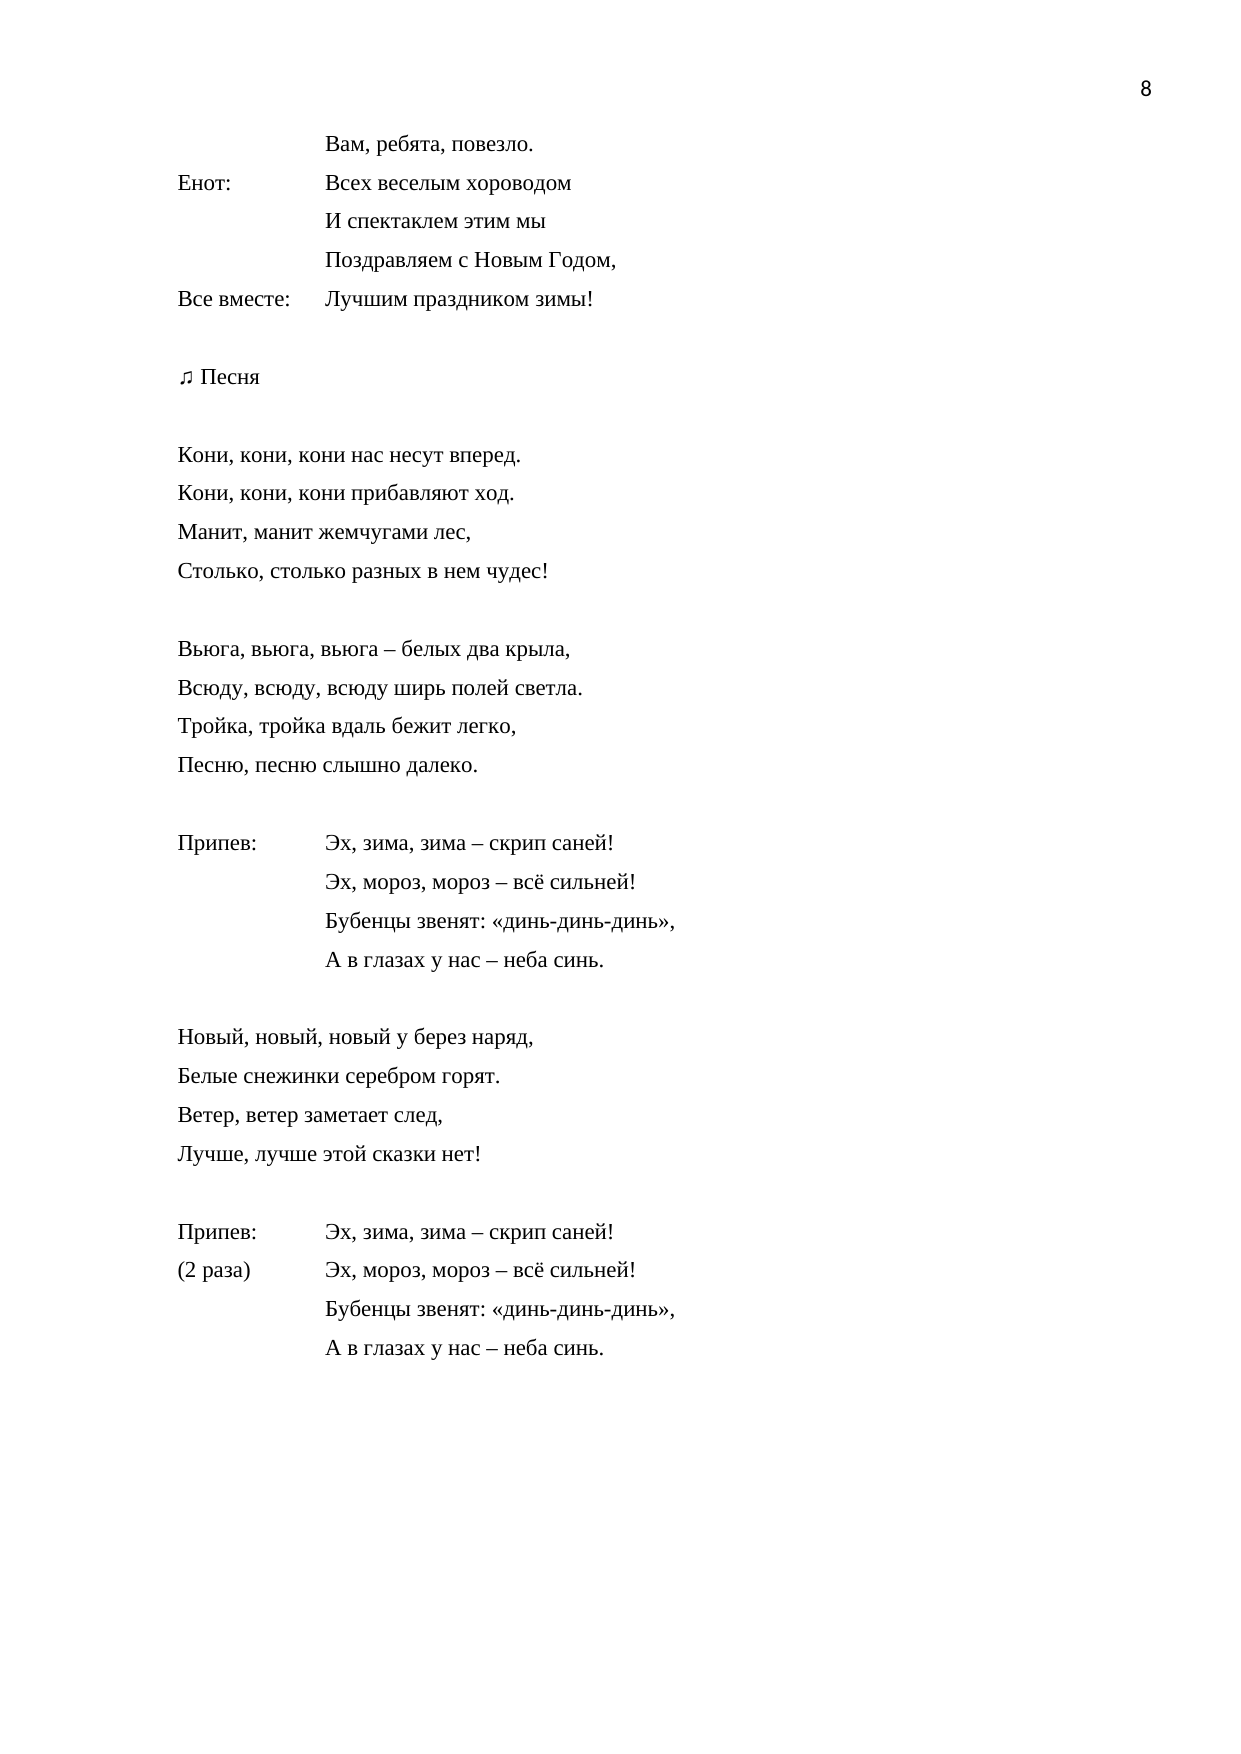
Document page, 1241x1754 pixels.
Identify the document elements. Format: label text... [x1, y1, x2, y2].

text Припев: Эх, зима, зима – скрип саней! [177, 829, 1152, 856]
text Белые снежинки серебром горят. [177, 1062, 1152, 1089]
text Столько, столько разных в нем чудес! [177, 557, 1152, 583]
text Вьюга, вьюга, вьюга – белых два крыла, [177, 635, 1152, 661]
text Новый, новый, новый у берез наряд, [177, 1023, 1152, 1050]
text Все вместе: Лучшим праздником зимы! [177, 285, 1152, 312]
text Кони, кони, кони прибавляют ход. [177, 479, 1152, 506]
text Кони, кони, кони нас несут вперед. [177, 441, 1152, 467]
text Ветер, ветер заметает след, [177, 1101, 1152, 1127]
text ♫ Песня [177, 363, 1152, 389]
text Манит, манит жемчугами лес, [177, 518, 1152, 545]
text И спектаклем этим мы [177, 207, 1152, 234]
text А в глазах у нас – неба синь. [177, 946, 1152, 972]
text А в глазах у нас – неба синь. [177, 1334, 1152, 1361]
text Песню, песню слышно далеко. [177, 751, 1152, 778]
text Енот: Всех веселым хороводом [177, 169, 1152, 195]
text Поздравляем с Новым Годом, [177, 246, 1152, 273]
text Вам, ребята, повезло. [177, 130, 1152, 156]
text (2 раза) Эх, мороз, мороз – всё сильней! [177, 1257, 1152, 1283]
text Лучше, лучше этой сказки нет! [177, 1140, 1152, 1166]
text Припев: Эх, зима, зима – скрип саней! [177, 1218, 1152, 1244]
text Бубенцы звенят: «динь-динь-динь», [177, 1295, 1152, 1322]
text Бубенцы звенят: «динь-динь-динь», [177, 907, 1152, 933]
text Тройка, тройка вдаль бежит легко, [177, 713, 1152, 739]
text Всюду, всюду, всюду ширь полей светла. [177, 674, 1152, 700]
text Эх, мороз, мороз – всё сильней! [177, 868, 1152, 894]
